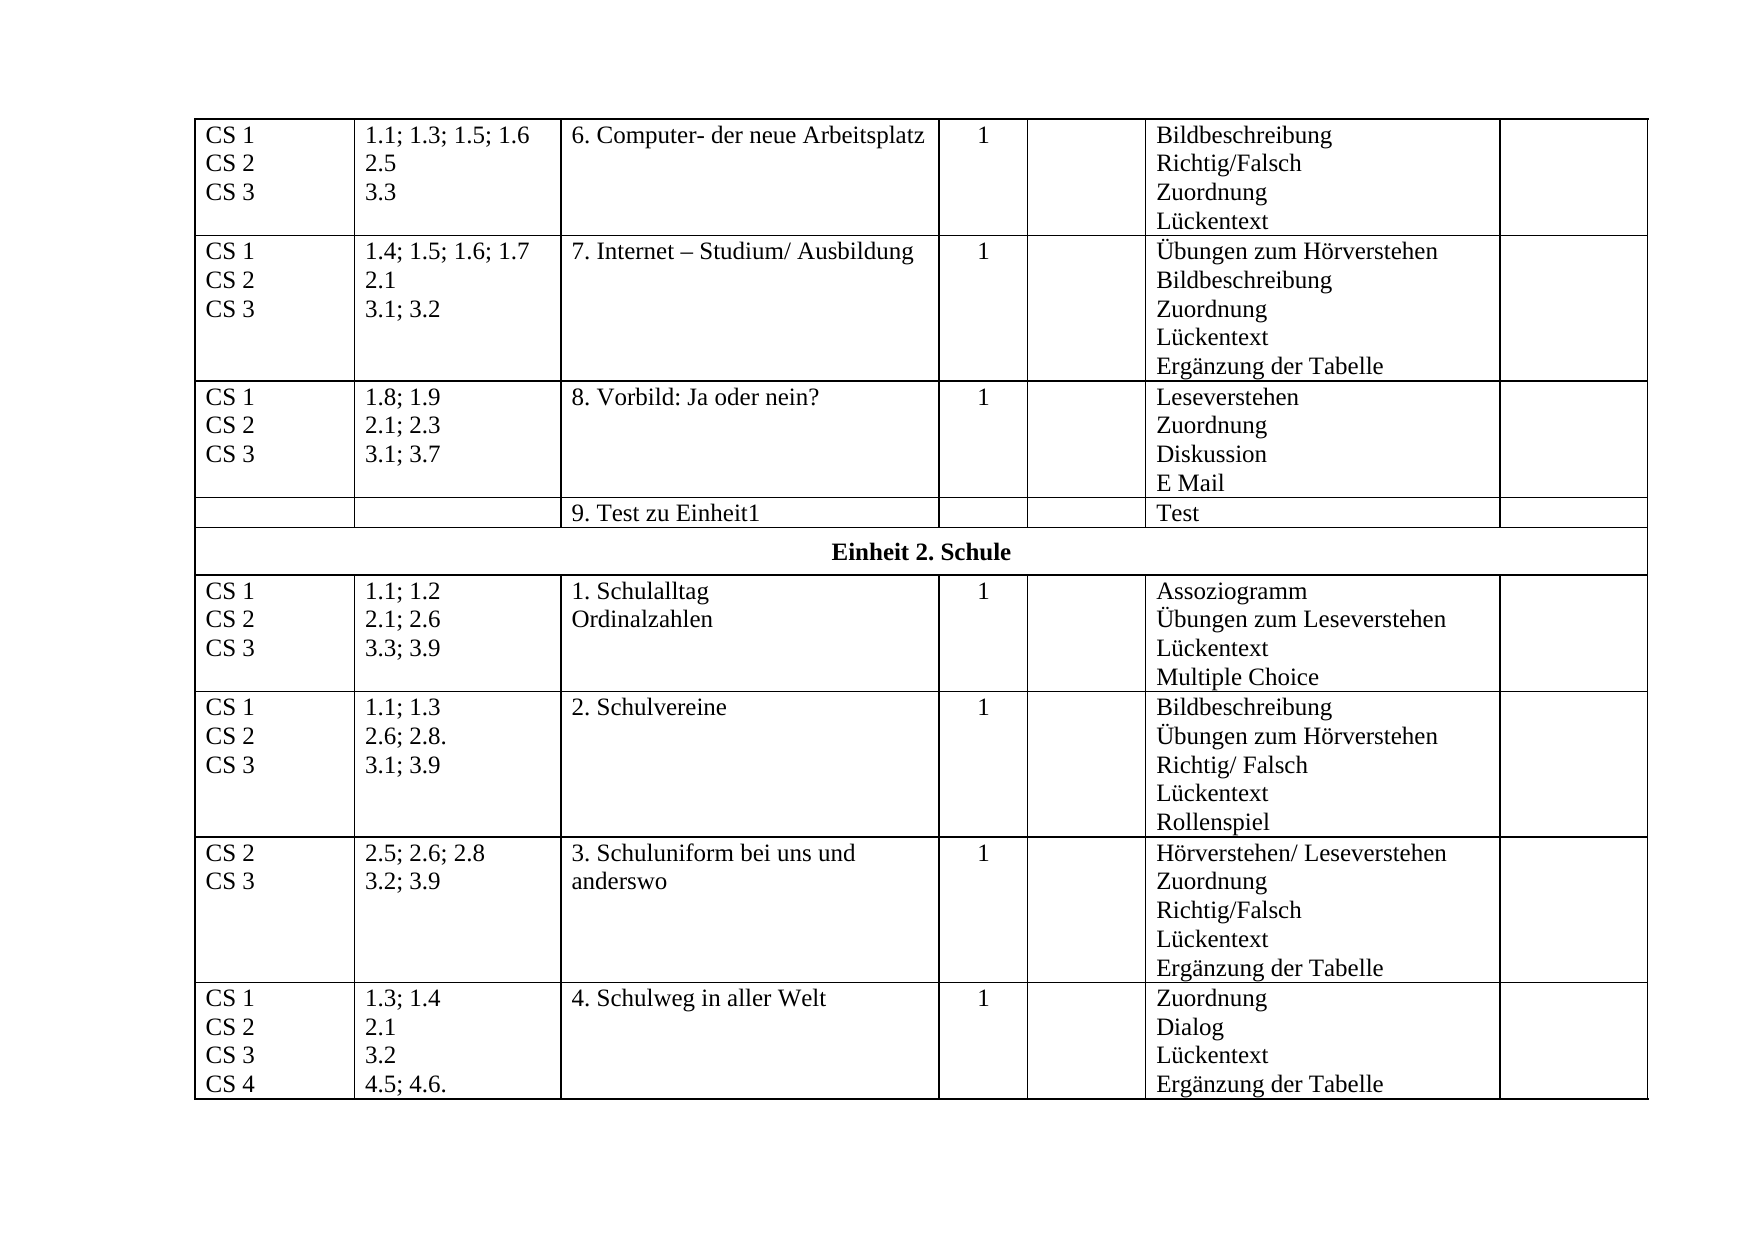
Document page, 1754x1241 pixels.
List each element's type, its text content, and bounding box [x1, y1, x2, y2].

table_cell [1501, 576, 1647, 691]
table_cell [355, 983, 560, 1098]
table_cell 1 [940, 692, 1027, 836]
table_cell CS 1 CS 2 CS 3 [196, 382, 354, 497]
table_cell [1028, 576, 1145, 691]
table_cell [355, 498, 560, 527]
table_cell CS 1 CS 2 CS 3 CS 4 [196, 983, 354, 1098]
table_cell 1 [940, 120, 1027, 235]
table_cell 1.1; 1.2 2.1; 2.6 3.3; 3.9 [355, 576, 560, 691]
table_cell [1028, 983, 1145, 1098]
table_cell [1028, 382, 1145, 497]
table_cell [1501, 983, 1647, 1098]
table_cell 2.5; 2.6; 2.8 3.2; 3.9 [355, 838, 560, 981]
table_cell CS 1 CS 2 CS 3 [196, 692, 354, 836]
table_cell 1.1; 1.3; 1.5; 1.6 2.5 3.3 [355, 120, 560, 235]
table_cell 1 [940, 983, 1027, 1098]
table_cell 1.4; 1.5; 1.6; 1.7 2.1 3.1; 3.2 [355, 236, 560, 380]
table_cell CS 1 CS 2 CS 3 [196, 120, 354, 235]
table_cell 1 [940, 236, 1027, 380]
table_cell 1.1; 1.3 2.6; 2.8. 3.1; 3.9 [355, 692, 560, 836]
table_cell 1 [940, 382, 1027, 497]
table_cell 1.8; 1.9 2.1; 2.3 3.1; 3.7 [355, 382, 560, 497]
table_cell [1501, 692, 1647, 836]
table_cell [1028, 120, 1145, 235]
table_cell [1028, 838, 1145, 981]
table_cell Test [1146, 498, 1499, 527]
table_cell Hörverstehen/ Leseverstehen Zuordnung Richtig/Falsch Lückentext Ergänzung der Tabelle [1146, 838, 1499, 981]
table_cell CS 1 CS 2 CS 3 [196, 236, 354, 380]
table_cell Bildbeschreibung Übungen zum Hörverstehen Richtig/ Falsch Lückentext Rollenspiel [1146, 692, 1499, 836]
table_cell [1028, 236, 1145, 380]
table_cell [196, 498, 354, 527]
table_cell CS 1 CS 2 CS 3 [196, 576, 354, 691]
table_cell 2. Schulvereine [562, 692, 938, 836]
table_cell Übungen zum Hörverstehen Bildbeschreibung Zuordnung Lückentext Ergänzung der Tabelle [1146, 236, 1499, 380]
table_cell Bildbeschreibung Richtig/Falsch Zuordnung Lückentext [1146, 120, 1499, 235]
table_cell [1028, 692, 1145, 836]
table_cell Assoziogramm Übungen zum Leseverstehen Lückentext Multiple Choice [1146, 576, 1499, 691]
table_cell [1501, 838, 1647, 981]
table_cell 6. Computer- der neue Arbeitsplatz [562, 120, 938, 235]
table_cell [562, 983, 938, 1098]
table_cell [1028, 498, 1145, 527]
table_cell [1501, 236, 1647, 380]
table_cell 3. Schuluniform bei uns und anderswo [562, 838, 938, 981]
table_cell 1 [940, 576, 1027, 691]
table_cell 9. Test zu Einheit1 [562, 498, 938, 527]
table_cell [1501, 120, 1647, 235]
table_cell 1. Schulalltag Ordinalzahlen [562, 576, 938, 691]
table_cell [1501, 382, 1647, 497]
table_cell 8. Vorbild: Ja oder nein? [562, 382, 938, 497]
table_cell Einheit 2. Schule [196, 528, 1647, 574]
table_cell [1501, 498, 1647, 527]
table_cell 1 [940, 838, 1027, 981]
table_cell 7. Internet – Studium/ Ausbildung [562, 236, 938, 380]
table_cell [940, 498, 1027, 527]
table_cell CS 2 CS 3 [196, 838, 354, 981]
table_cell Leseverstehen Zuordnung Diskussion E Mail [1146, 382, 1499, 497]
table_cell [1146, 983, 1499, 1098]
